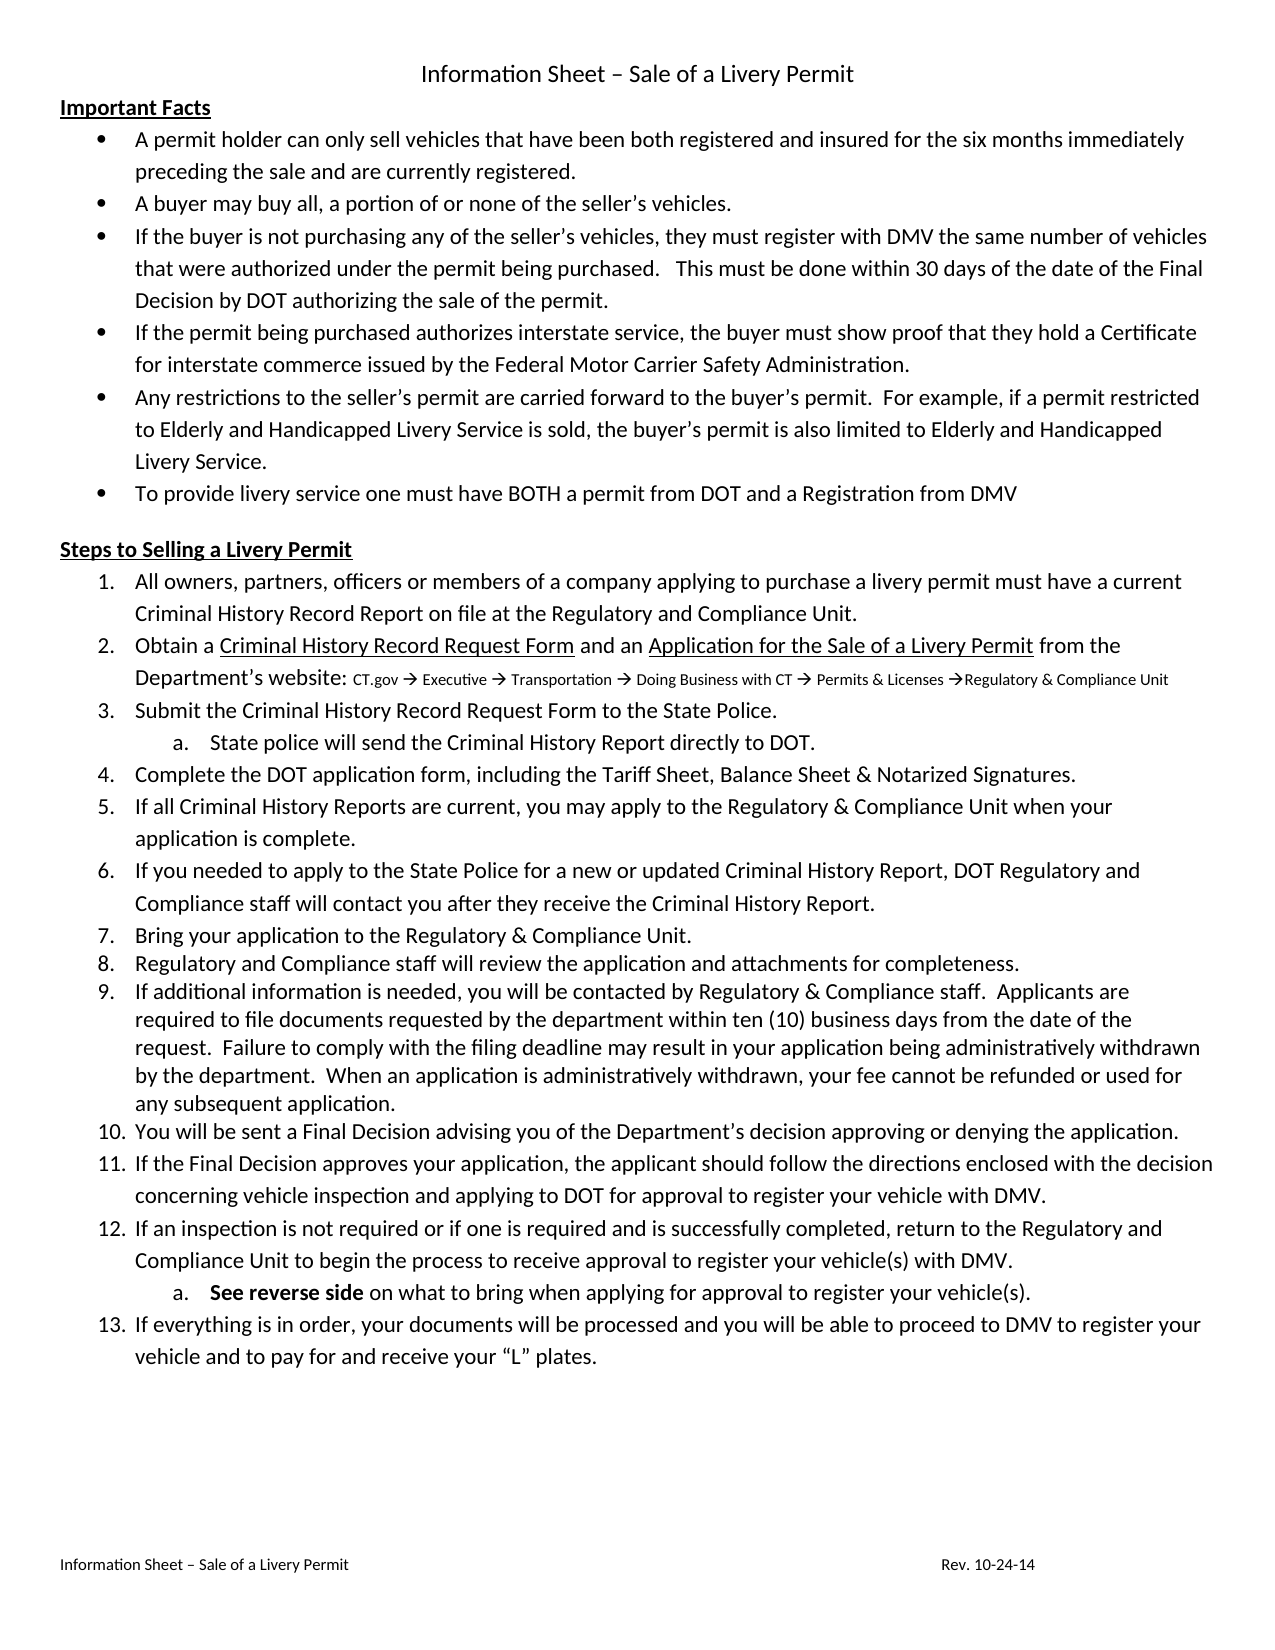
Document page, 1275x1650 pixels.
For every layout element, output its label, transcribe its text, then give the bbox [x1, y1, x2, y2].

list Obtain a Criminal History Record Request Form and an Application for the Sale of a Livery Permit from the Department’s website: CT.gov Executive Transportation Doing Business with CT Permits & Licenses Regulatory & Compliance Unit [97, 631, 1215, 692]
list If the buyer is not purchasing any of the seller’s vehicles, they must register with DMV the same number of vehicles that were authorized under the permit being purchased. This must be done within 30 days of the date of the Final Decision by DOT authorizing the sale of the permit. [97, 222, 1215, 314]
list If everything is in order, your documents will be processed and you will be able to proceed to DMV to register your vehicle and to pay for and receive your “L” plates. [97, 1310, 1215, 1371]
list A permit holder can only sell vehicles that have been both registered and insured for the six months immediately preceding the sale and are currently registered. [97, 125, 1215, 185]
list Regulatory and Compliance staff will review the application and attachments for completeness. [97, 949, 1215, 977]
list Bring your application to the Regulatory & Compliance Unit. [97, 921, 1215, 949]
list If the Final Decision approves your application, the applicant should follow the directions enclosed with the decision concerning vehicle inspection and applying to DOT for approval to register your vehicle with DMV. [97, 1149, 1215, 1209]
text Information Sheet – Sale of a Livery Permit [60, 58, 1215, 88]
list Any restrictions to the seller’s permit are carried forward to the buyer’s permit. For example, if a permit restricted to Elderly and Handicapped Livery Service is sold, the buyer’s permit is also limited to Elderly and Handicapped Livery Service. [97, 383, 1215, 475]
list Submit the Criminal History Record Request Form to the State Police. [97, 696, 1215, 724]
list If you needed to apply to the State Police for a new or updated Criminal History Report, DOT Regulatory and Compliance staff will contact you after they receive the Criminal History Report. [97, 857, 1215, 917]
list If all Criminal History Reports are current, you may apply to the Regulatory & Compliance Unit when your application is complete. [97, 792, 1215, 852]
list To provide livery service one must have BOTH a permit from DOT and a Registration from DMV [97, 479, 1215, 507]
list See reverse side on what to bring when applying for approval to register your vehicle(s). [172, 1278, 1215, 1306]
list If additional information is needed, you will be contacted by Regulatory & Compliance staff. Applicants are required to file documents requested by the department within ten (10) business days from the date of the request. Failure to comply with the filing deadline may result in your application being administratively withdrawn by the department. When an application is administratively withdrawn, your fee cannot be refunded or used for any subsequent application. [97, 977, 1215, 1117]
list Complete the DOT application form, including the Tariff Sheet, Balance Sheet & Notarized Signatures. [97, 760, 1215, 788]
list A buyer may buy all, a portion of or none of the seller’s vehicles. [97, 189, 1215, 218]
list If the permit being purchased authorizes interstate service, the buyer must show proof that they hold a Certificate for interstate commerce issued by the Federal Motor Carrier Safety Administration. [97, 318, 1215, 378]
list All owners, partners, officers or members of a company applying to purchase a livery permit must have a current Criminal History Record Report on file at the Regulatory and Compliance Unit. [97, 567, 1215, 627]
list You will be sent a Final Decision advising you of the Department’s decision approving or denying the application. [97, 1117, 1215, 1145]
text Important Facts [60, 93, 1215, 121]
text Steps to Selling a Livery Permit [60, 535, 1215, 563]
list If an inspection is not required or if one is required and is successfully completed, return to the Regulatory and Compliance Unit to begin the process to receive approval to register your vehicle(s) with DMV. [97, 1214, 1215, 1274]
list State police will send the Criminal History Report directly to DOT. [172, 728, 1215, 756]
